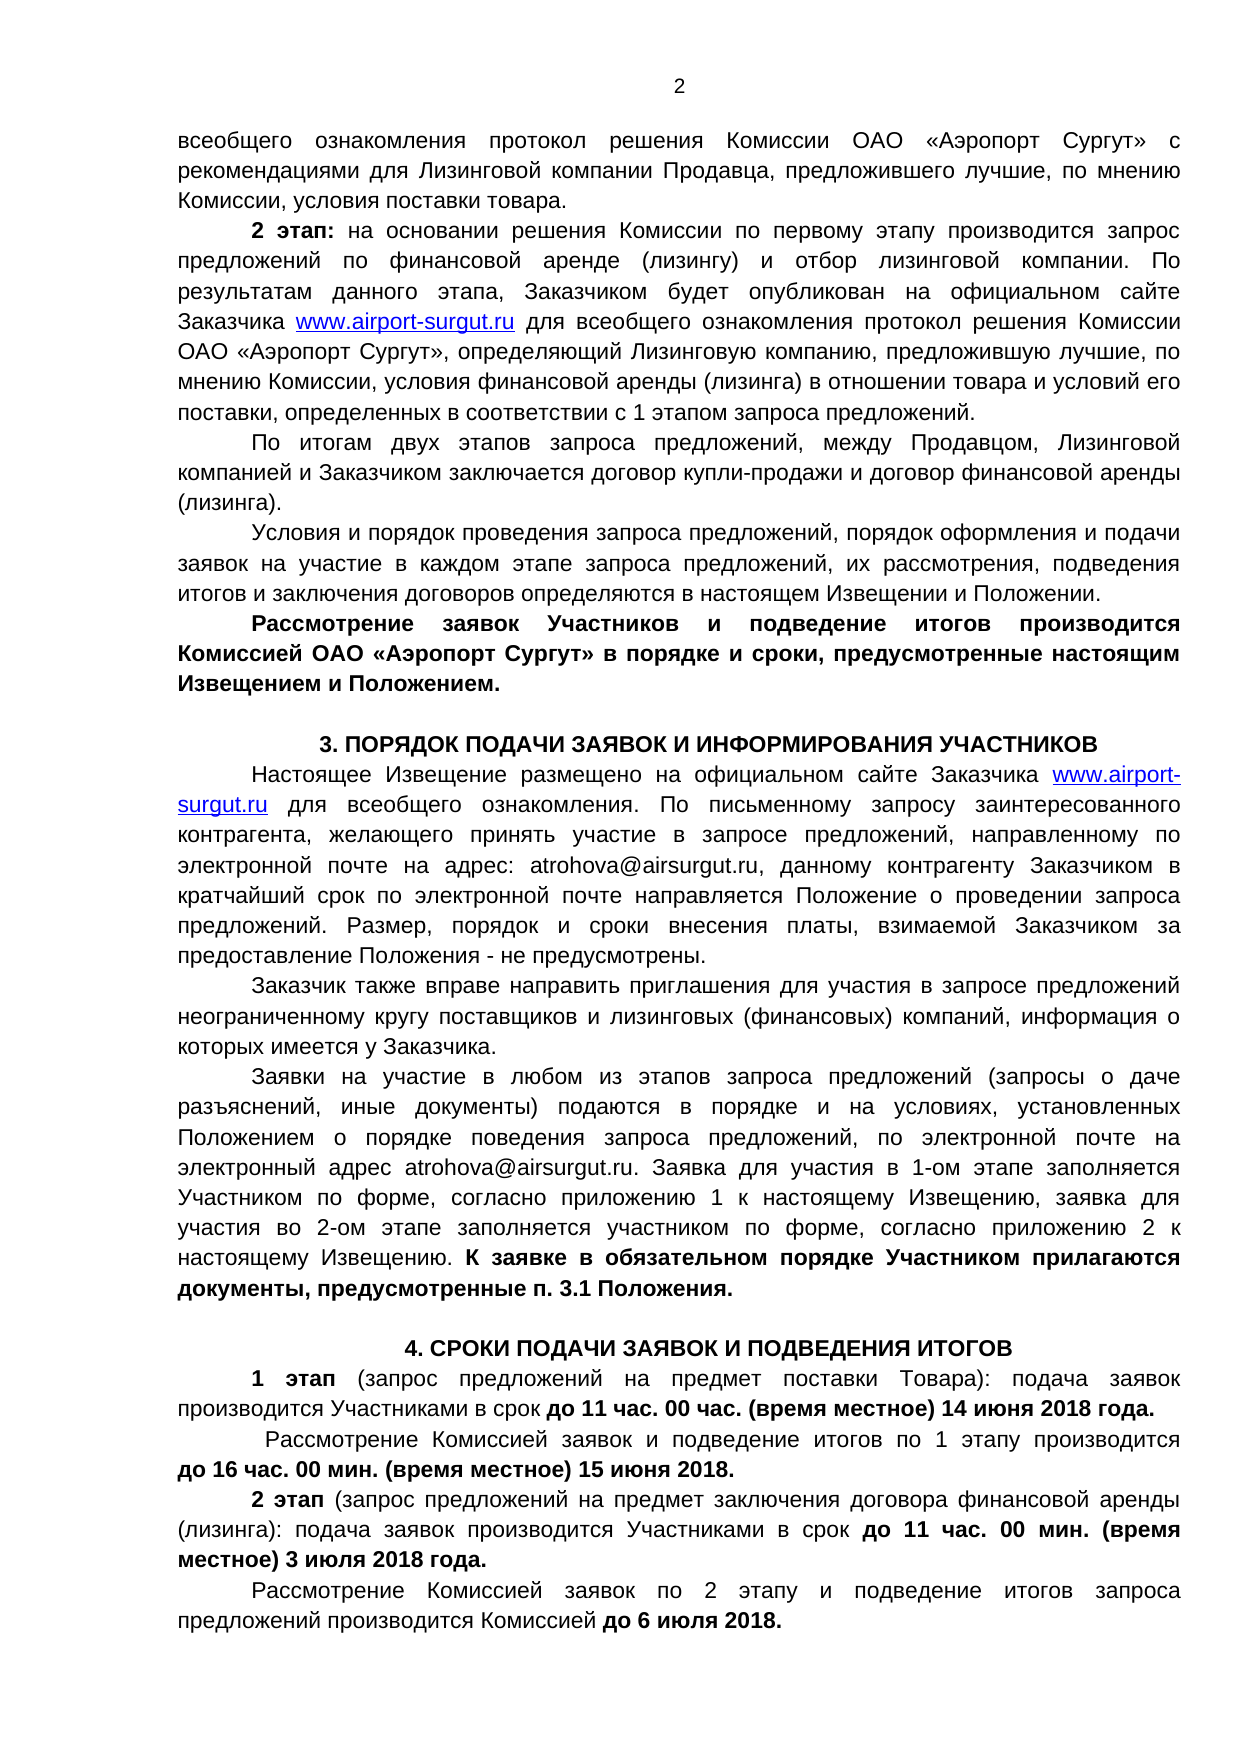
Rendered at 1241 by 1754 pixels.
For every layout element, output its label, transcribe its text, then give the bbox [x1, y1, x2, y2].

text 4. СРОКИ ПОДАЧИ ЗАЯВОК И ПОДВЕДЕНИЯ ИТОГОВ [177, 1335, 1181, 1361]
text Настоящее Извещение размещено на официальном сайте Заказчика www.airport-surgut.ru для всеобщего ознакомления. По письменному запросу заинтересованного контрагента, желающего принять участие в запросе предложений, направленному по электронной почте на адрес: atrohova@airsurgut.ru, данному контрагенту Заказчиком в кратчайший срок по электронной почте направляется Положение о проведении запроса предложений. Размер, порядок и сроки внесения платы, взимаемой Заказчиком за предоставление Положения - не предусмотрены. [177, 761, 1181, 968]
text 1 этап (запрос предложений на предмет поставки Товара): подача заявок производится Участниками в срок до 11 час. 00 час. (время местное) 14 июня 2018 года. [177, 1365, 1181, 1422]
text Заявки на участие в любом из этапов запроса предложений (запросы о даче разъяснений, иные документы) подаются в порядке и на условиях, установленных Положением о порядке поведения запроса предложений, по электронной почте на электронный адрес atrohova@airsurgut.ru. Заявка для участия в 1-ом этапе заполняется Участником по форме, согласно приложению 1 к настоящему Извещению, заявка для участия во 2-ом этапе заполняется участником по форме, согласно приложению 2 к настоящему Извещению. К заявке в обязательном порядке Участником прилагаются документы, предусмотренные п. 3.1 Положения. [177, 1063, 1181, 1301]
text По итогам двух этапов запроса предложений, между Продавцом, Лизинговой компанией и Заказчиком заключается договор купли-продажи и договор финансовой аренды (лизинга). [177, 429, 1181, 515]
text Условия и порядок проведения запроса предложений, порядок оформления и подачи заявок на участие в каждом этапе запроса предложений, их рассмотрения, подведения итогов и заключения договоров определяются в настоящем Извещении и Положении. [177, 519, 1181, 606]
text Рассмотрение Комиссией заявок и подведение итогов по 1 этапу производится до 16 час. 00 мин. (время местное) 15 июня 2018. [177, 1426, 1181, 1482]
text Заказчик также вправе направить приглашения для участия в запросе предложений неограниченному кругу поставщиков и лизинговых (финансовых) компаний, информация о которых имеется у Заказчика. [177, 972, 1181, 1059]
text Рассмотрение Комиссией заявок по 2 этапу и подведение итогов запроса предложений производится Комиссией до 6 июля 2018. [177, 1577, 1181, 1633]
text 2 этап (запрос предложений на предмет заключения договора финансовой аренды (лизинга): подача заявок производится Участниками в срок до 11 час. 00 мин. (время местное) 3 июля 2018 года. [177, 1486, 1181, 1573]
text 3. ПОРЯДОК ПОДАЧИ ЗАЯВОК И ИНФОРМИРОВАНИЯ УЧАСТНИКОВ [177, 731, 1181, 757]
text Рассмотрение заявок Участников и подведение итогов производится Комиссией ОАО «Аэропорт Сургут» в порядке и сроки, предусмотренные настоящим Извещением и Положением. [177, 610, 1181, 697]
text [177, 127, 1181, 213]
text 2 этап: на основании решения Комиссии по первому этапу производится запрос предложений по финансовой аренде (лизингу) и отбор лизинговой компании. По результатам данного этапа, Заказчиком будет опубликован на официальном сайте Заказчика www.airport-surgut.ru для всеобщего ознакомления протокол решения Комиссии ОАО «Аэропорт Сургут», определяющий Лизинговую компанию, предложившую лучшие, по мнению Комиссии, условия финансовой аренды (лизинга) в отношении товара и условий его поставки, определенных в соответствии с 1 этапом запроса предложений. [177, 217, 1181, 425]
